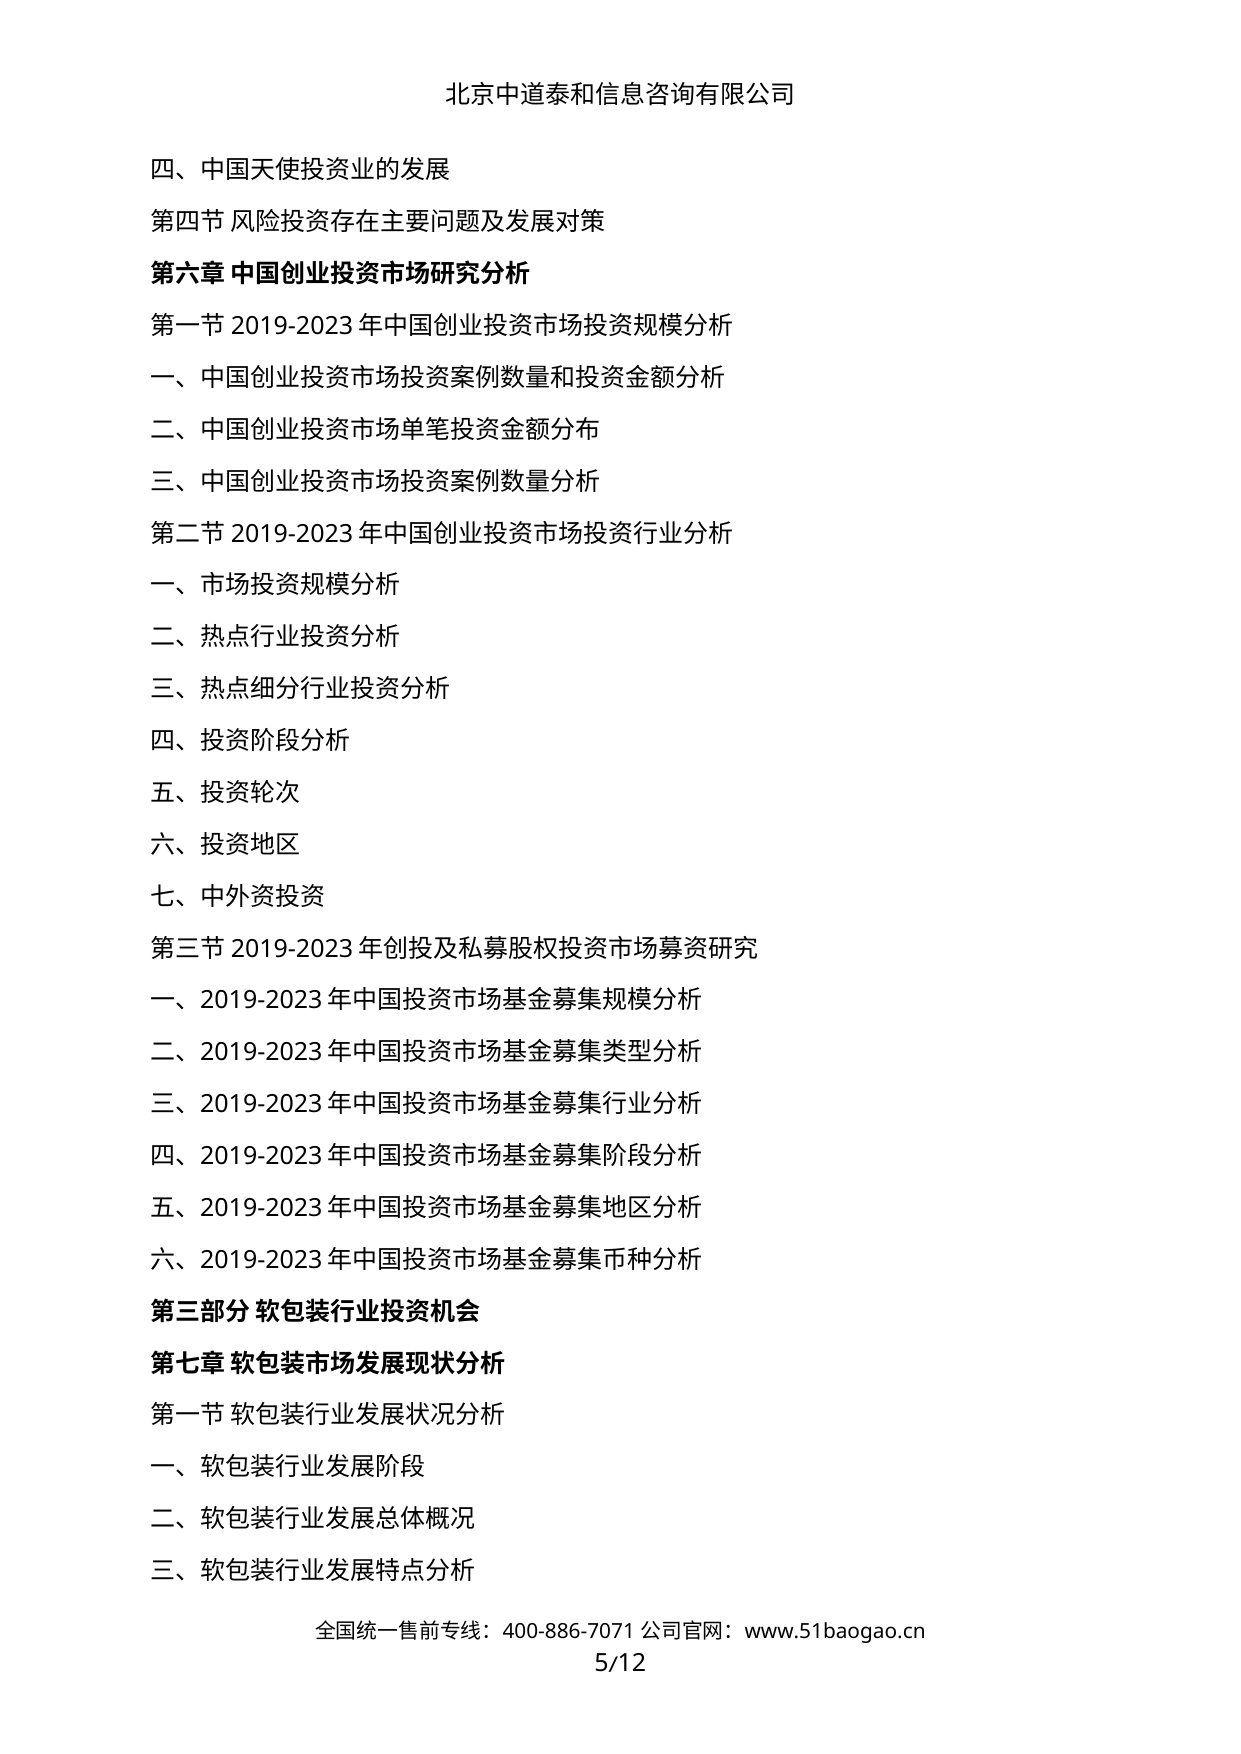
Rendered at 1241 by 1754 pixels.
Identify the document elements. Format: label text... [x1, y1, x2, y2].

text 第一节 2019-2023年中国创业投资市场投资规模分析 [150, 306, 1090, 342]
text 一、中国创业投资市场投资案例数量和投资金额分析 [150, 357, 1090, 394]
text 五、2019-2023年中国投资市场基金募集地区分析 [150, 1187, 1090, 1224]
text 第四节 风险投资存在主要问题及发展对策 [150, 202, 1090, 238]
text 六、投资地区 [150, 824, 1090, 861]
text 第一节 软包装行业发展状况分析 [150, 1395, 1090, 1431]
text 二、热点行业投资分析 [150, 617, 1090, 653]
text 第七章 软包装市场发展现状分析 [150, 1343, 1090, 1379]
text 三、2019-2023年中国投资市场基金募集行业分析 [150, 1084, 1090, 1120]
text 第二节 2019-2023年中国创业投资市场投资行业分析 [150, 513, 1090, 549]
text 三、中国创业投资市场投资案例数量分析 [150, 461, 1090, 497]
text 六、2019-2023年中国投资市场基金募集币种分析 [150, 1239, 1090, 1276]
text 一、软包装行业发展阶段 [150, 1447, 1090, 1483]
text 二、2019-2023年中国投资市场基金募集类型分析 [150, 1032, 1090, 1068]
text 第三节 2019-2023年创投及私募股权投资市场募资研究 [150, 928, 1090, 964]
text 四、投资阶段分析 [150, 721, 1090, 757]
text 二、中国创业投资市场单笔投资金额分布 [150, 409, 1090, 446]
text 一、2019-2023年中国投资市场基金募集规模分析 [150, 980, 1090, 1016]
text 七、中外资投资 [150, 876, 1090, 912]
text 三、软包装行业发展特点分析 [150, 1551, 1090, 1587]
text 四、中国天使投资业的发展 [150, 150, 1090, 186]
text 五、投资轮次 [150, 772, 1090, 809]
text 四、2019-2023年中国投资市场基金募集阶段分析 [150, 1136, 1090, 1172]
text 第六章 中国创业投资市场研究分析 [150, 254, 1090, 290]
text 三、热点细分行业投资分析 [150, 669, 1090, 705]
text 二、软包装行业发展总体概况 [150, 1499, 1090, 1535]
text 第三部分 软包装行业投资机会 [150, 1291, 1090, 1327]
text 一、市场投资规模分析 [150, 565, 1090, 601]
